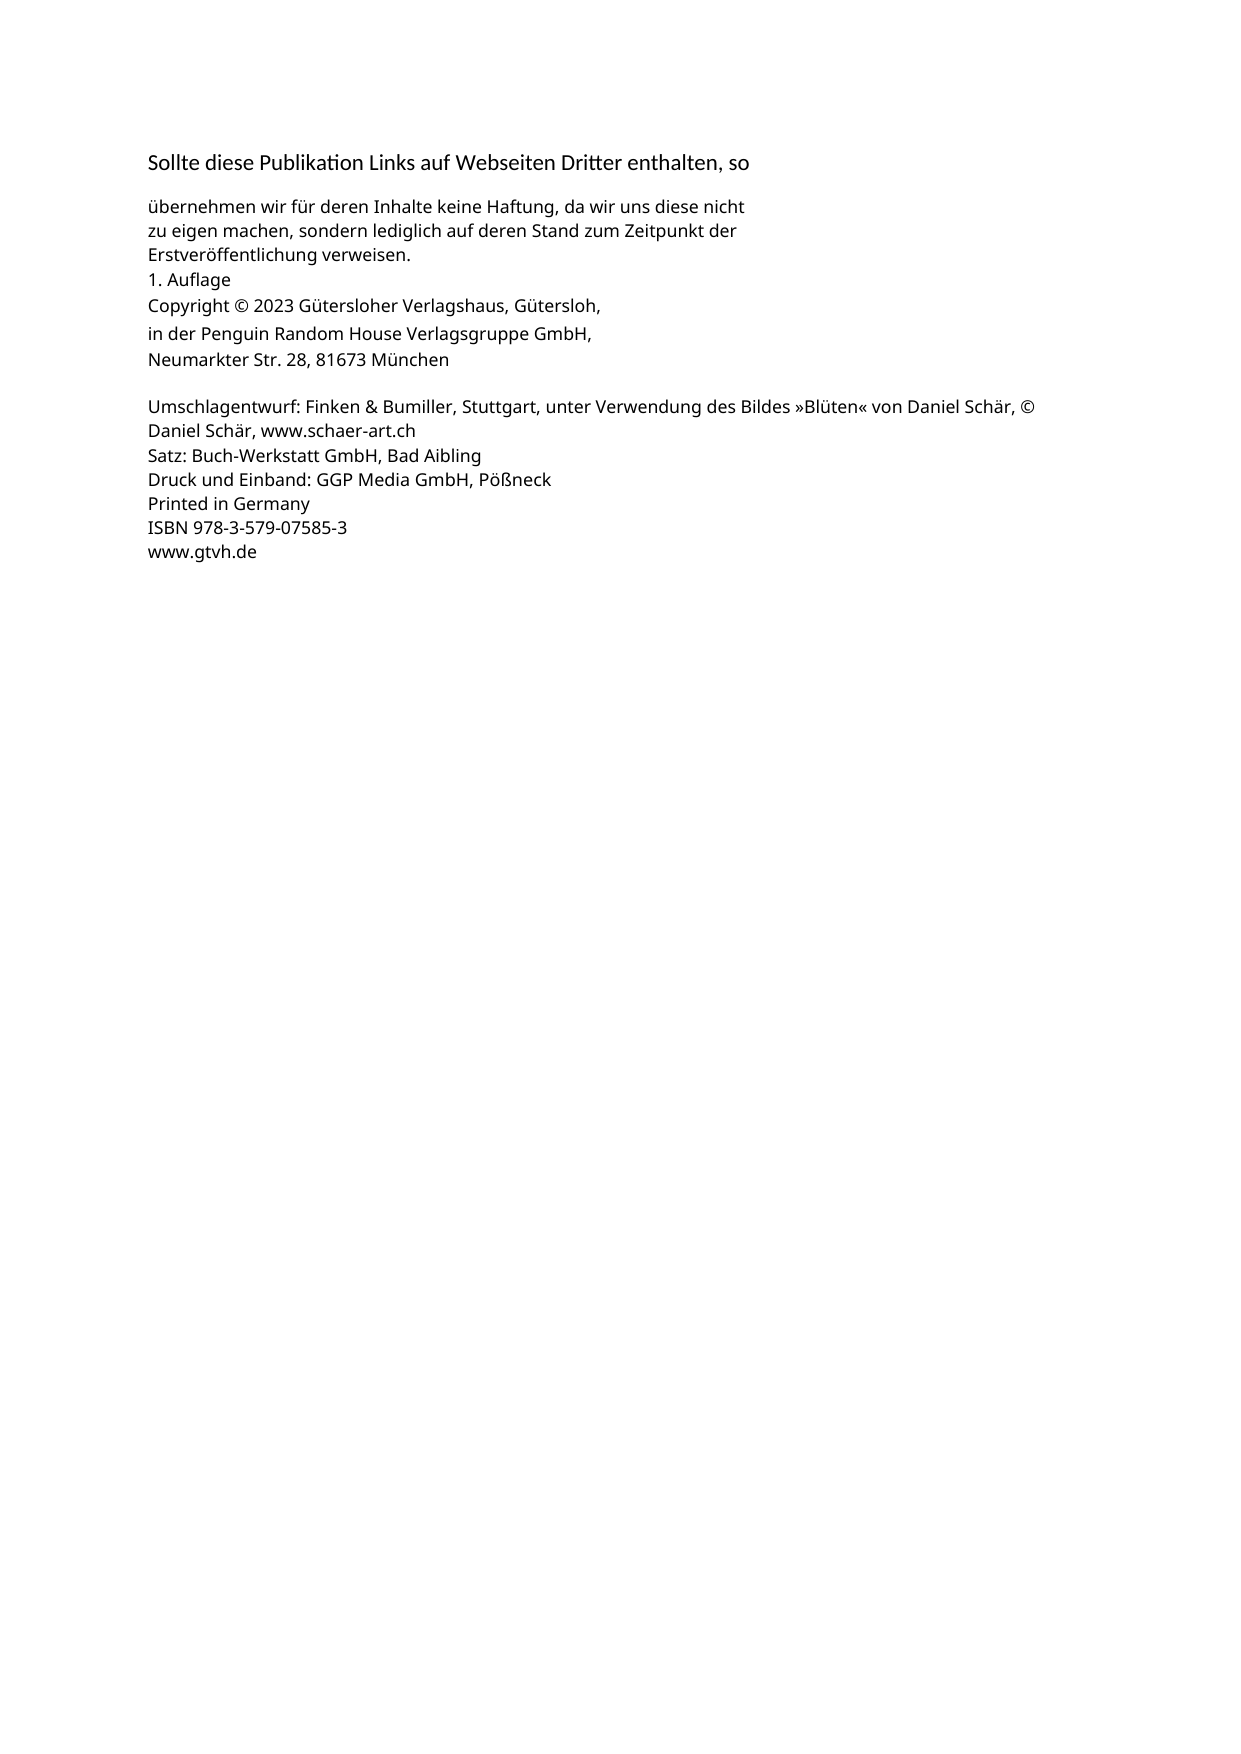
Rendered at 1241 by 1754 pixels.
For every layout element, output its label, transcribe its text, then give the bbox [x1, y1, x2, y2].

text Umschlagentwurf: Finken & Bumiller, Stuttgart, unter Verwendung des Bildes »Blüten« von Daniel Schär, © Daniel Schär, www.schaer-art.ch [148, 395, 1093, 443]
text ISBN 978-3-579-07585-3 [148, 516, 1093, 540]
text Satz: Buch-Werkstatt GmbH, Bad Aibling [148, 443, 1093, 467]
text Neumarkter Str. 28, 81673 München [148, 348, 1093, 375]
text www.gtvh.de [148, 540, 1093, 564]
text Erstveröffentlichung verweisen. [148, 243, 1093, 267]
text in der Penguin Random House Verlagsgruppe GmbH, [148, 321, 1093, 348]
text übernehmen wir für deren Inhalte keine Haftung, da wir uns diese nicht [148, 194, 1093, 219]
text Printed in Germany [148, 491, 1093, 516]
text zu eigen machen, sondern lediglich auf deren Stand zum Zeitpunkt der [148, 219, 1093, 243]
text Copyright © 2023 Gütersloher Verlagshaus, Gütersloh, [148, 294, 1093, 321]
text Band 4: 14. Sonntag nach Trinitatis bis TotensonntagSollte diese Publikation Links auf Webseiten Dritter enthalten, so [148, 148, 1093, 176]
text Druck und Einband: GGP Media GmbH, Pößneck [148, 467, 1093, 491]
text 1. Auflage [148, 267, 1093, 294]
